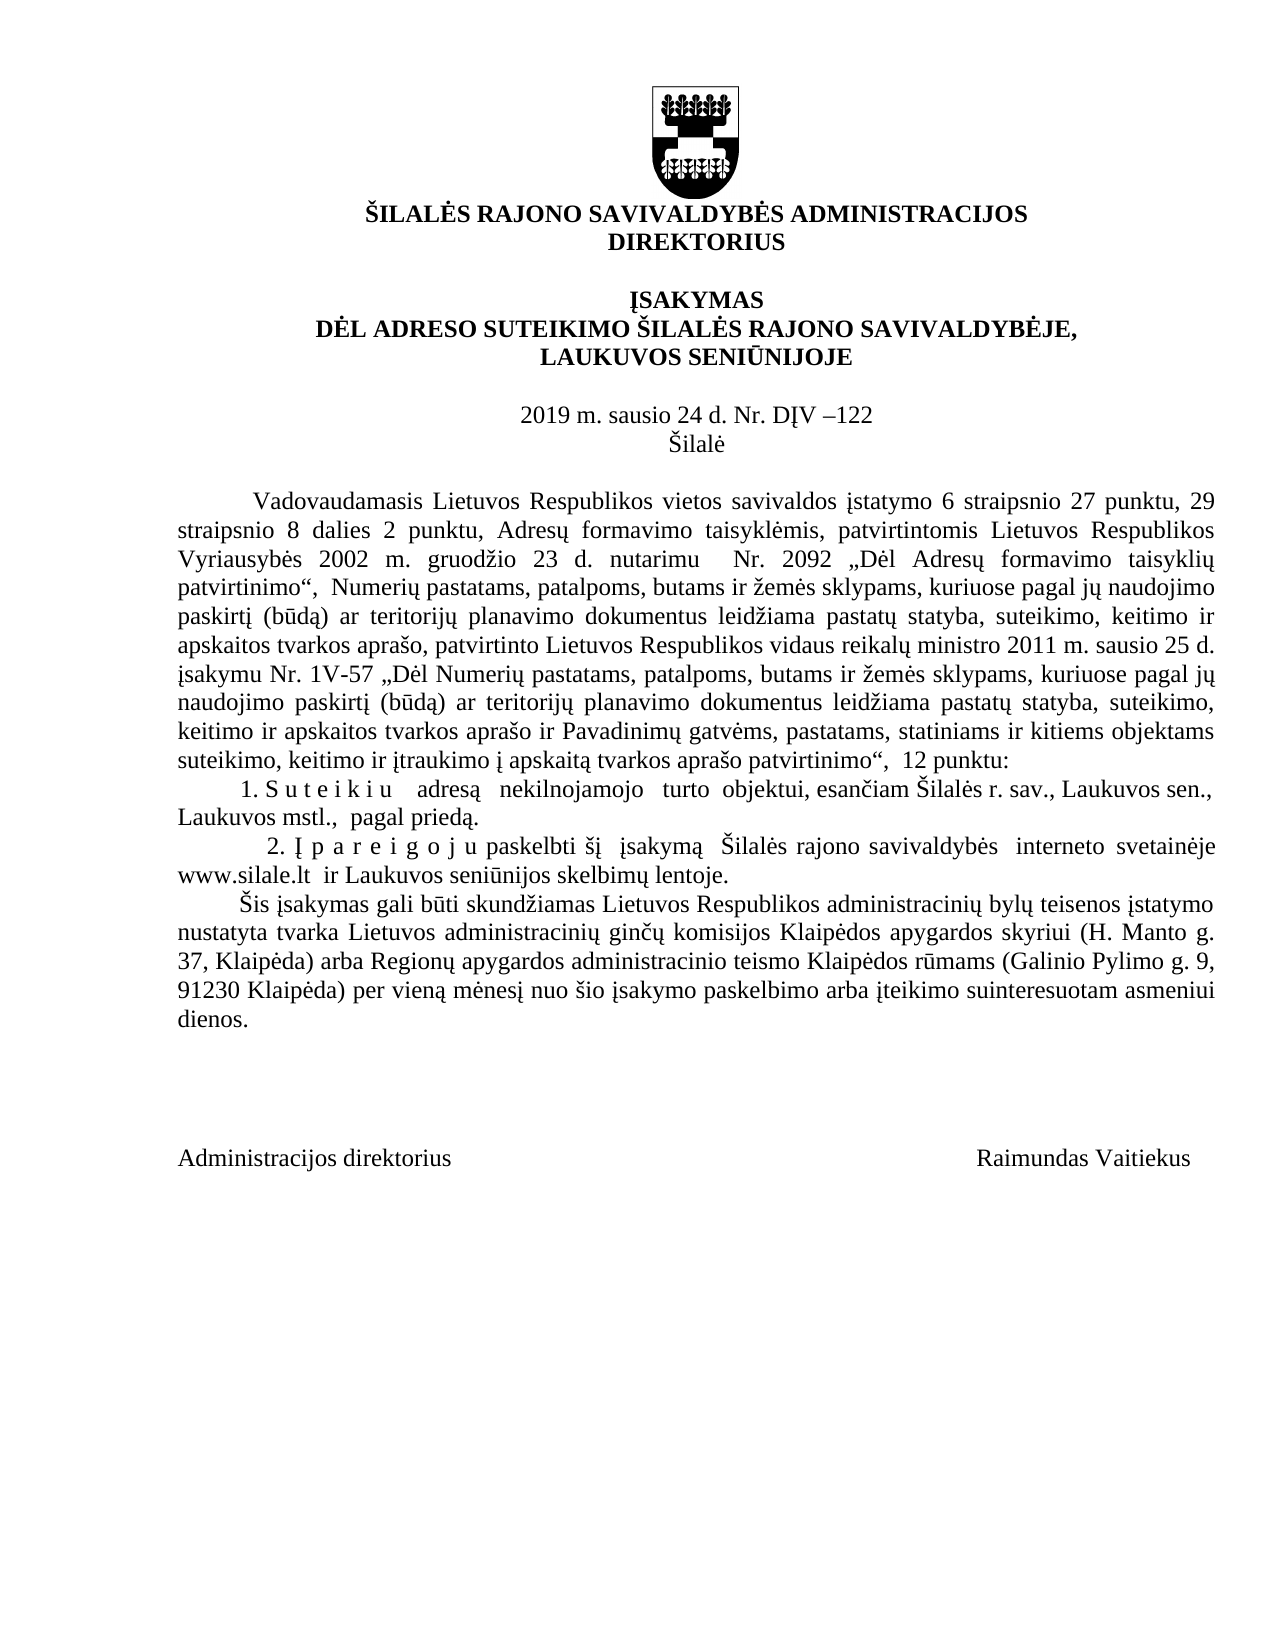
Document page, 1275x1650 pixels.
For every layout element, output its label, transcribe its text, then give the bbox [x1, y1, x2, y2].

text DĖL ADRESO SUTEIKIMO ŠILALĖS RAJONO SAVIVALDYBĖJE, [177, 314, 1216, 342]
text ĮSAKYMAS [177, 285, 1216, 314]
text 2. Į p a r e i g o j u paskelbti šį įsakymą Šilalės rajono savivaldybės interneto svetainėje www.silale.lt ir Laukuvos seniūnijos skelbimų lentoje. [177, 831, 1216, 889]
text Vadovaudamasis Lietuvos Respublikos vietos savivaldos įstatymo 6 straipsnio 27 punktu, 29 straipsnio 8 dalies 2 punktu, Adresų formavimo taisyklėmis, patvirtintomis Lietuvos Respublikos Vyriausybės . gruodžio 23 d. nutarimu Nr. 2092 „Dėl Adresų formavimo taisyklių patvirtinimo“, Numerių pastatams, patalpoms, butams ir žemės sklypams, kuriuose pagal jų naudojimo paskirtį (būdą) ar teritorijų planavimo dokumentus leidžiama pastatų statyba, suteikimo, keitimo ir apskaitos tvarkos aprašo, patvirtinto Lietuvos Respublikos vidaus reikalų ministro . sausio 25 d. įsakymu Nr. 1V-57 „Dėl Numerių pastatams, patalpoms, butams ir žemės sklypams, kuriuose pagal jų naudojimo paskirtį (būdą) ar teritorijų planavimo dokumentus leidžiama pastatų statyba, suteikimo, keitimo ir apskaitos tvarkos aprašo ir Pavadinimų gatvėms, pastatams, statiniams ir kitiems objektams suteikimo, keitimo ir įtraukimo į apskaitą tvarkos aprašo patvirtinimo“, 12 punktu: [177, 486, 1216, 774]
text Šis įsakymas gali būti skundžiamas Lietuvos Respublikos administracinių bylų teisenos įstatymo nustatyta tvarka Lietuvos administracinių ginčų komisijos Klaipėdos apygardos skyriui (H. Manto g. 37, Klaipėda) arba Regionų apygardos administracinio teismo Klaipėdos rūmams (Galinio Pylimo g. 9, 91230 Klaipėda) per vieną mėnesį nuo šio įsakymo paskelbimo arba įteikimo suinteresuotam asmeniui dienos. [177, 889, 1216, 1032]
text Administracijos direktorius Raimundas Vaitiekus [177, 1143, 1216, 1172]
text Šilalės rajono savivaldybėS ADMINISTRACIJOS [177, 199, 1216, 227]
text LAUKUVOS SENIŪNIJOJE [177, 342, 1216, 371]
picture [651, 83, 742, 199]
text DIREKTORIUS [177, 227, 1216, 256]
text Šilalė [177, 429, 1216, 457]
text 2019 m. sausio 24 d. Nr. DĮV –122 [177, 400, 1216, 429]
text 1. S u t e i k i u adresą nekilnojamojo turto objektui, esančiam Šilalės r. sav., Laukuvos sen., Laukuvos mstl., pagal priedą. [177, 774, 1216, 831]
